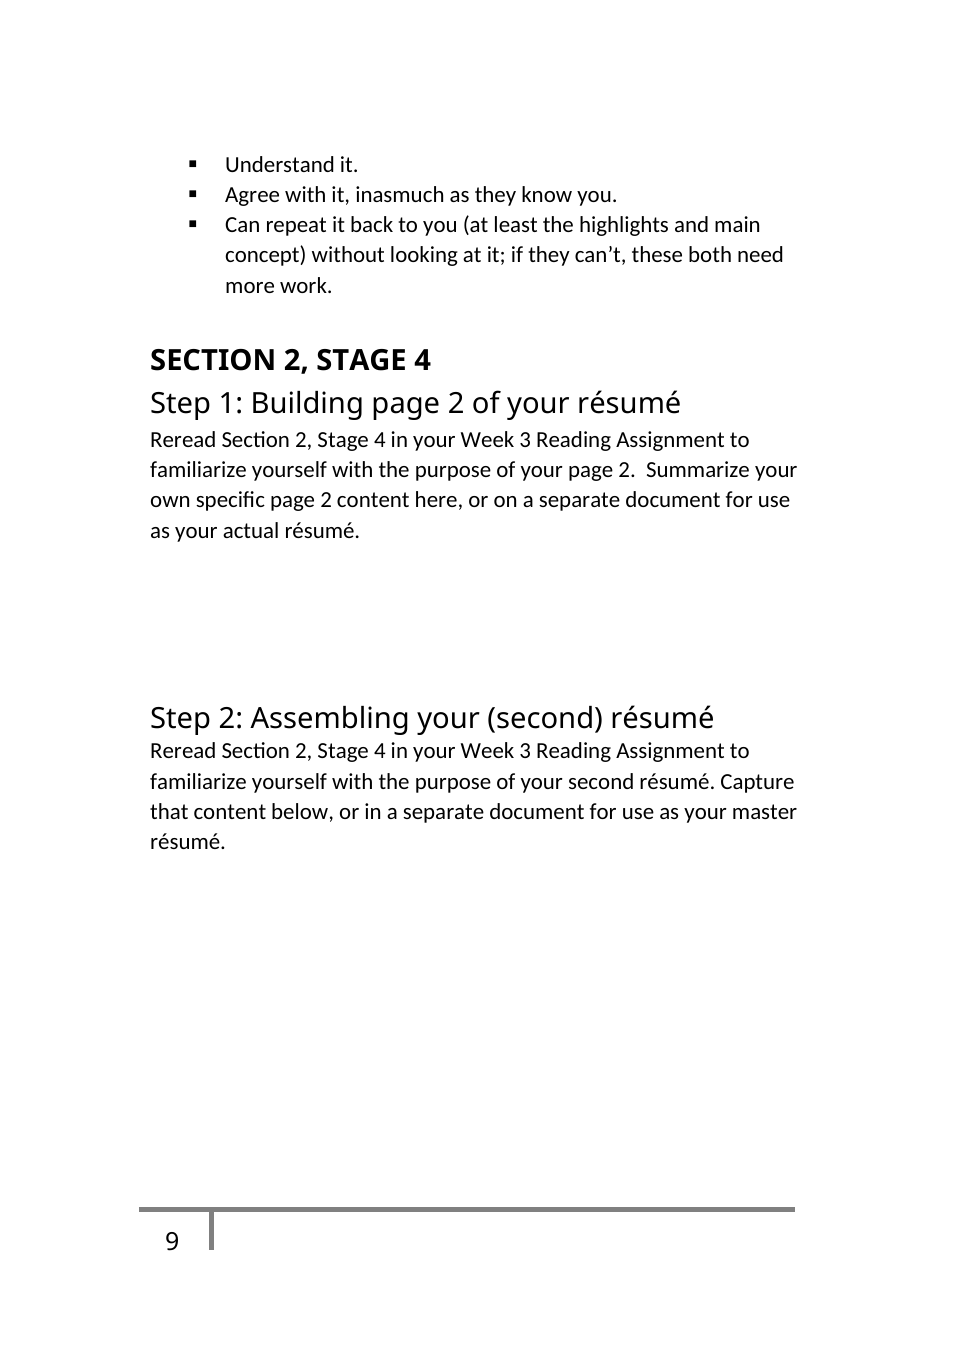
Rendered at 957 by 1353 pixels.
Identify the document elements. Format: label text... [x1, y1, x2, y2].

text SECTION 2, STAGE 4 [150, 339, 807, 379]
text Reread Section 2, Stage 4 in your Week 3 Reading Assignment to familiarize yourself with the purpose of your page 2. Summarize your own specific page 2 content here, or on a separate document for use as your actual résumé. [150, 425, 807, 544]
text Step 2: Assembling your (second) résumé [150, 697, 807, 737]
list Agree with it, inasmuch as they know you. [187, 180, 807, 208]
list Can repeat it back to you (at least the highlights and main concept) without looking at it; if they can’t, these both need more work. [187, 210, 807, 299]
list Understand it. [187, 150, 807, 178]
text Reread Section 2, Stage 4 in your Week 3 Reading Assignment to familiarize yourself with the purpose of your second résumé. Capture that content below, or in a separate document for use as your master résumé. [150, 737, 807, 855]
text Step 1: Building page 2 of your résumé [150, 382, 807, 422]
